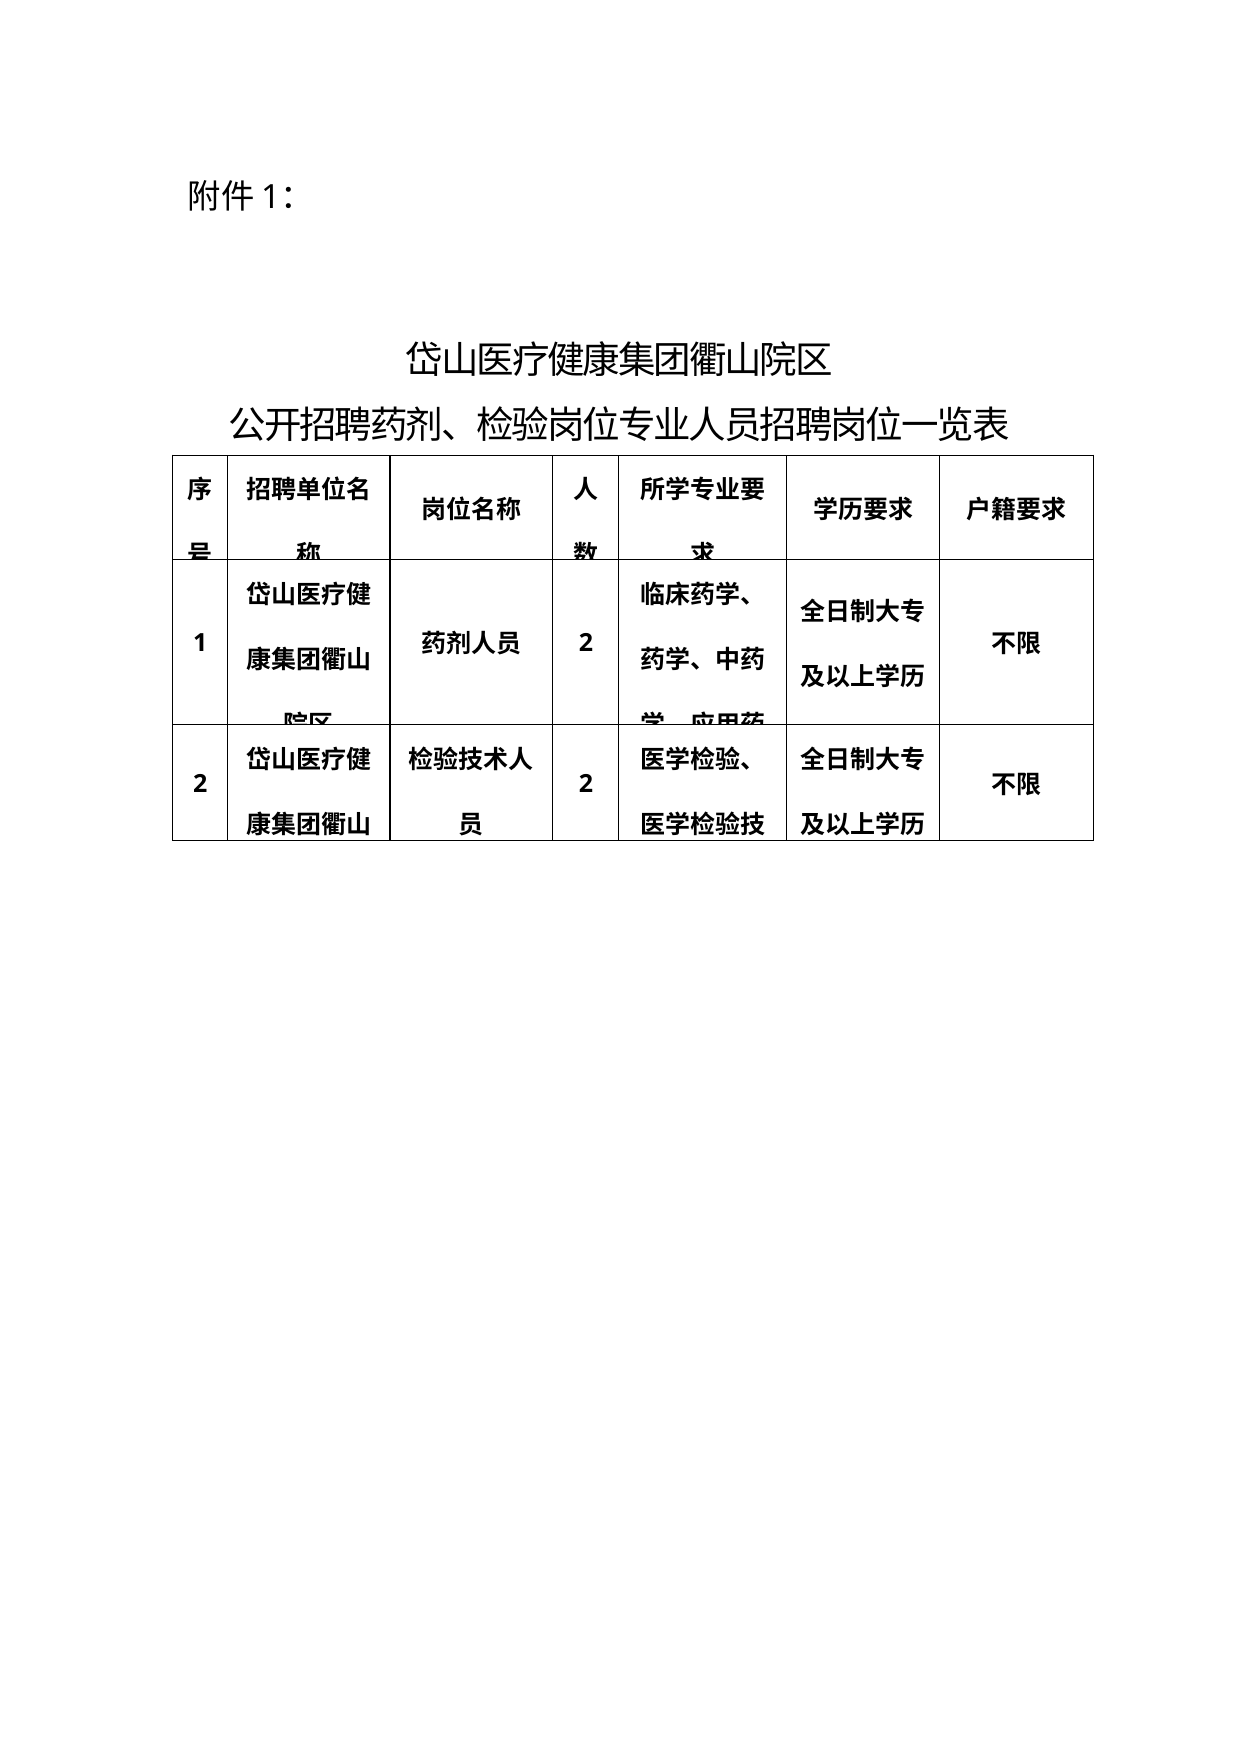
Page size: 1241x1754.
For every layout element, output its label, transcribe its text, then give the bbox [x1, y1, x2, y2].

table_cell 药剂人员 [391, 560, 552, 724]
table_header 人数 [553, 456, 618, 559]
table_cell 医学检验、医学检验技术 [619, 725, 786, 840]
table_cell 临床药学、药学、中药学、应用药学 [619, 560, 786, 724]
table_cell 岱山医疗健康集团衢山院区 [228, 725, 389, 840]
table_cell 2 [553, 725, 618, 840]
text 附件1： [187, 162, 1053, 227]
table_cell 岱山医疗健康集团衢山院区 [228, 560, 389, 724]
table_header 岗位名称 [391, 456, 552, 559]
table_header 序号 [173, 456, 227, 559]
table_cell 2 [173, 725, 227, 840]
table_cell 检验技术人员 [391, 725, 552, 840]
table_cell 2 [553, 560, 618, 724]
table_cell 全日制大专及以上学历 [787, 725, 939, 840]
table_cell 1 [173, 560, 227, 724]
table_cell 不限 [940, 725, 1093, 840]
table_header 招聘单位名称 [228, 456, 389, 559]
table_header 学历要求 [787, 456, 939, 559]
text 岱山医疗健康集团衢山院区 [187, 324, 1053, 389]
table_header 所学专业要求 [619, 456, 786, 559]
text 公开招聘药剂、检验岗位专业人员招聘岗位一览表 [187, 389, 1053, 454]
table_cell 不限 [940, 560, 1093, 724]
table_header 户籍要求 [940, 456, 1093, 559]
table_cell 全日制大专及以上学历 [787, 560, 939, 724]
